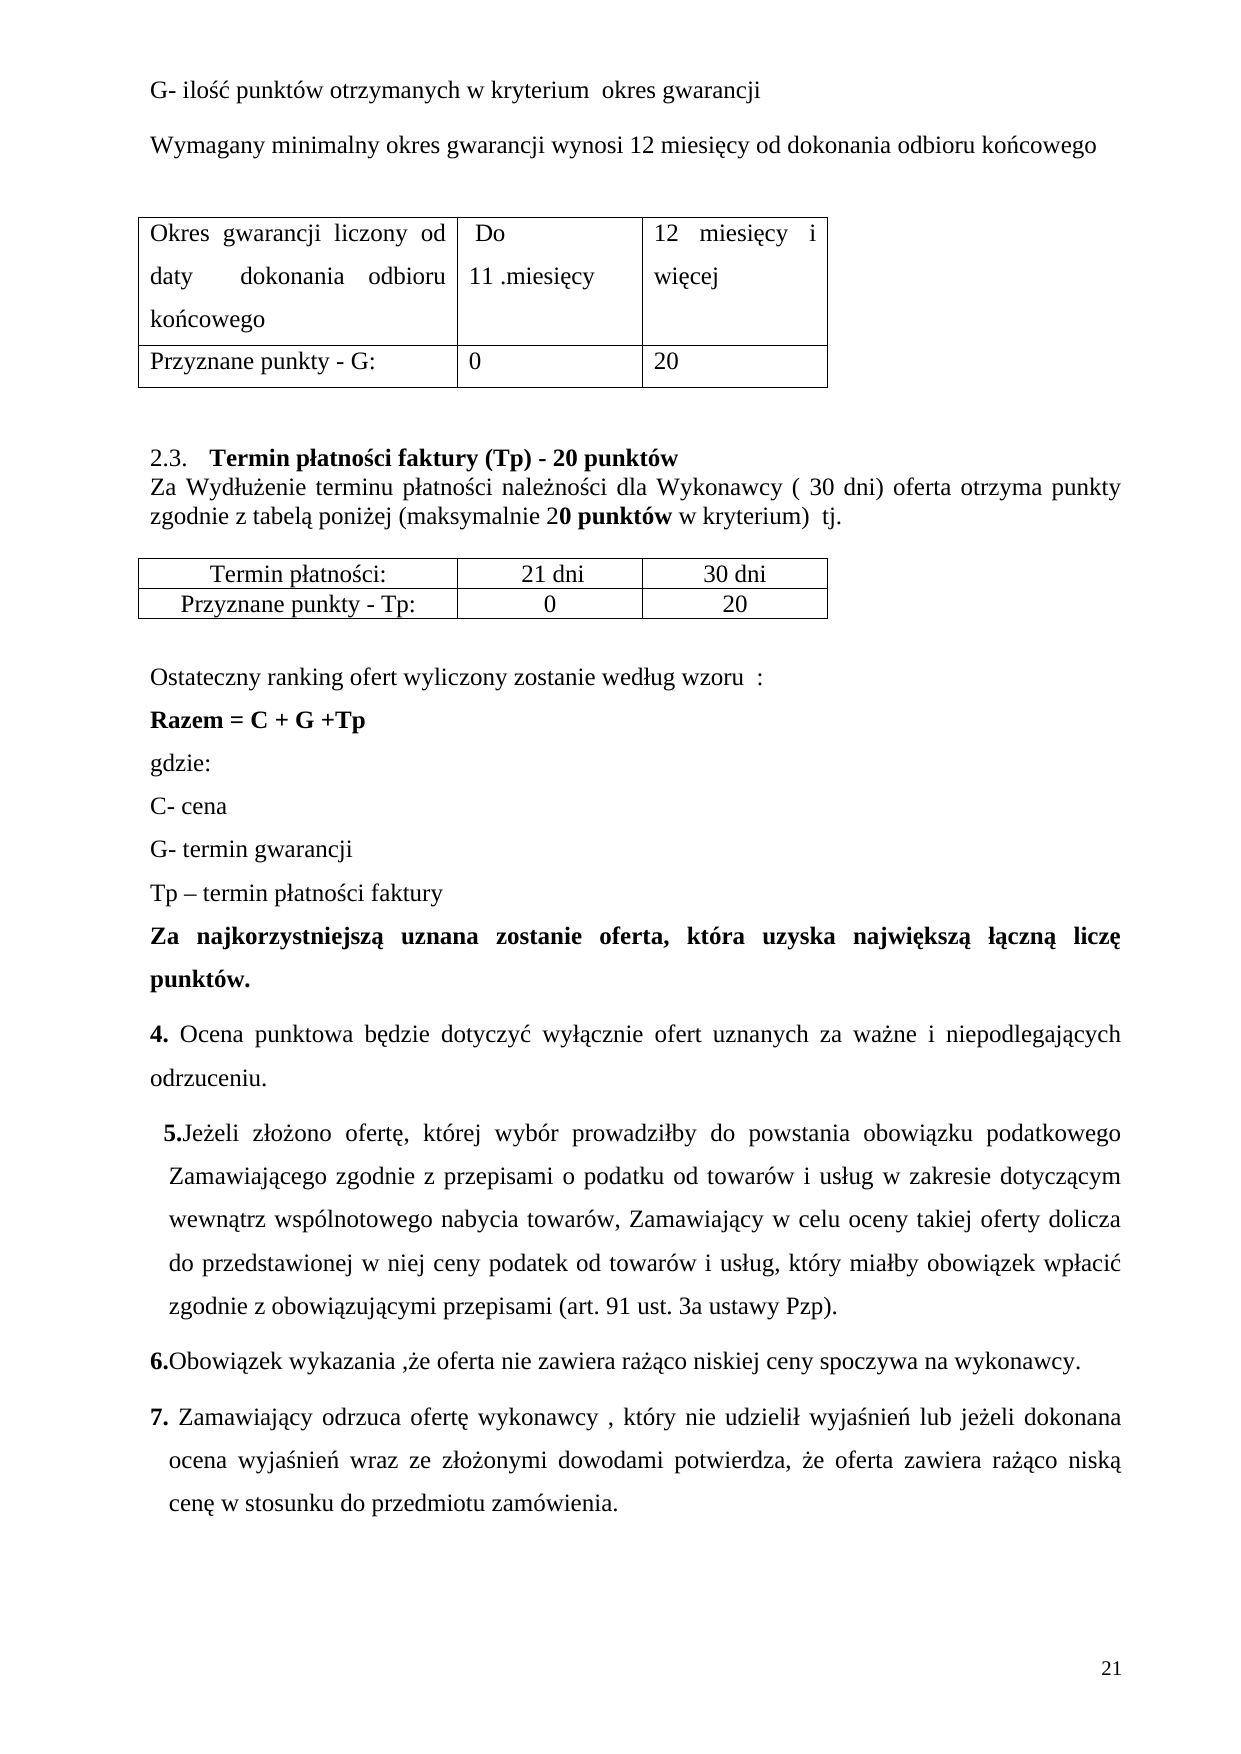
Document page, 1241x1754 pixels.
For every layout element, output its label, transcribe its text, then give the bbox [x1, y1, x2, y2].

table_cell Przyznane punkty - G: [139, 346, 457, 387]
text 6.Obowiązek wykazania ,że oferta nie zawiera rażąco niskiej ceny spoczywa na wykonawcy. [150, 1346, 1122, 1375]
text Wymagany minimalny okres gwarancji wynosi 12 miesięcy od dokonania odbioru końcowego [150, 131, 1122, 159]
text 7. Zamawiający odrzuca ofertę wykonawcy , który nie udzielił wyjaśnień lub jeżeli dokonana ocena wyjaśnień wraz ze złożonymi dowodami potwierdza, że oferta zawiera rażąco niską cenę w stosunku do przedmiotu zamówienia. [150, 1402, 1122, 1517]
table_header 12 miesięcy i więcej [643, 218, 827, 345]
text Razem = C + G +Tp [150, 705, 1122, 734]
text Za Wydłużenie terminu płatności należności dla Wykonawcy ( 30 dni) oferta otrzyma punkty zgodnie z tabelą poniżej (maksymalnie 20 punktów w kryterium) tj. [150, 472, 1122, 529]
text Ostateczny ranking ofert wyliczony zostanie według wzoru : [150, 662, 1122, 691]
table_cell Przyznane punkty - Tp: [139, 589, 457, 618]
text 4. Ocena punktowa będzie dotyczyć wyłącznie ofert uznanych za ważne i niepodlegających odrzuceniu. [150, 1019, 1122, 1091]
table_cell 0 [458, 346, 642, 387]
table_header 30 dni [643, 559, 827, 588]
table_header 21 dni [458, 559, 642, 588]
text Tp – termin płatności faktury [150, 878, 1122, 906]
list Termin płatności faktury (Tp) - 20 punktów [150, 443, 1122, 472]
text 5.Jeżeli złożono ofertę, której wybór prowadziłby do powstania obowiązku podatkowego Zamawiającego zgodnie z przepisami o podatku od towarów i usług w zakresie dotyczącym wewnątrz wspólnotowego nabycia towarów, Zamawiający w celu oceny takiej oferty dolicza do przedstawionej w niej ceny podatek od towarów i usług, który miałby obowiązek wpłacić zgodnie z obowiązującymi przepisami (art. 91 ust. 3a ustawy Pzp). [150, 1118, 1122, 1319]
text gdzie: [150, 748, 1122, 777]
table_header Okres gwarancji liczony od daty dokonania odbioru końcowego [139, 218, 457, 345]
table_cell 20 [643, 346, 827, 387]
table_header Termin płatności: [139, 559, 457, 588]
text Za najkorzystniejszą uznana zostanie oferta, która uzyska największą łączną liczę punktów. [150, 921, 1122, 993]
text G- ilość punktów otrzymanych w kryterium okres gwarancji [150, 75, 1122, 104]
table_cell 0 [458, 589, 642, 618]
table_header Do 11 .miesięcy [458, 218, 642, 345]
table_cell 20 [643, 589, 827, 618]
text G- termin gwarancji [150, 834, 1122, 863]
text C- cena [150, 791, 1122, 820]
